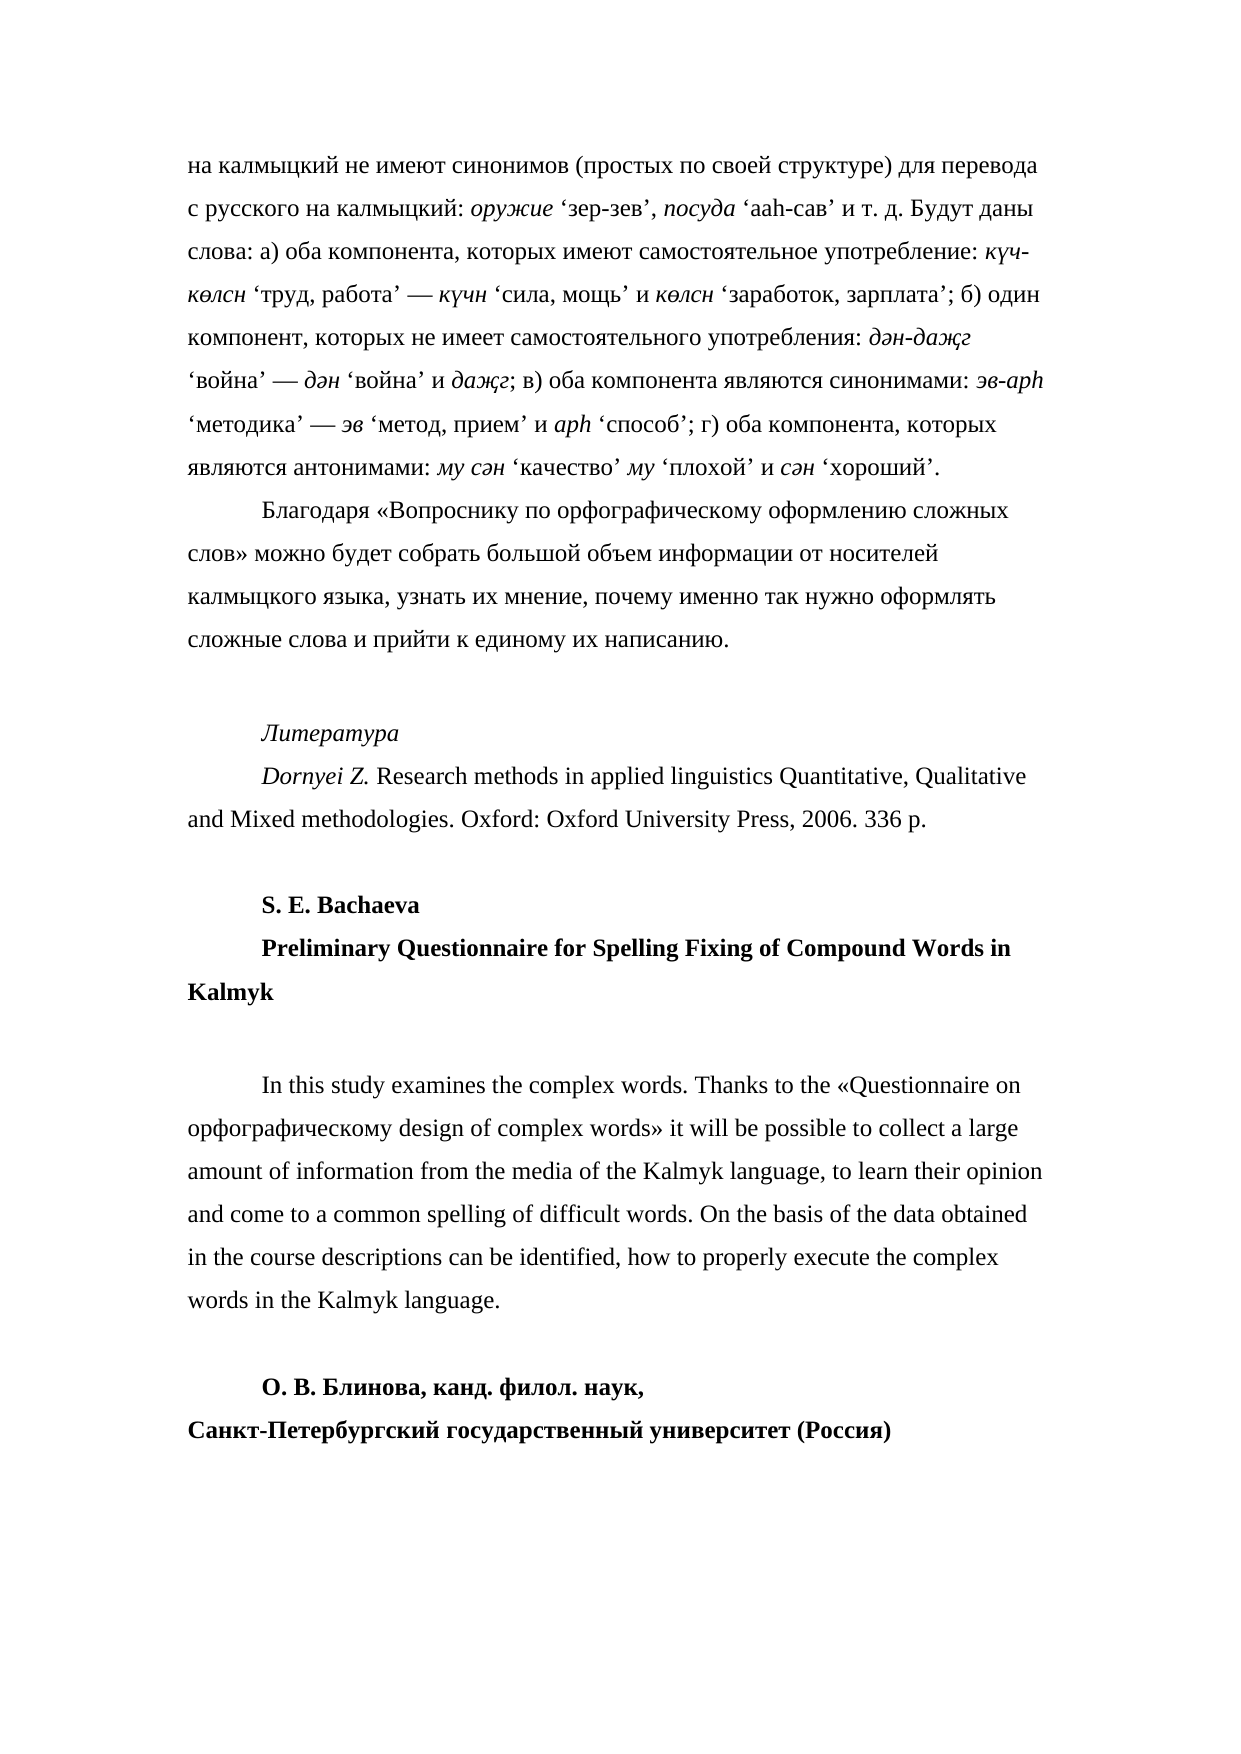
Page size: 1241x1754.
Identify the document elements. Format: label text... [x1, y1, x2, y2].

text In this study examines the complex words. Thanks to the «Questionnaire on орфографическому design of complex words» it will be possible to collect a large amount of information from the media of the Kalmyk language, to learn their opinion and come to a common spelling of difficult words. On the basis of the data obtained in the course descriptions can be identified, how to properly execute the complex words in the Kalmyk language. [187, 1070, 1053, 1314]
text Благодаря «Вопроснику по орфографическому оформлению сложных слов» можно будет собрать большой объем информации от носителей калмыцкого языка, узнать их мнение, почему именно так нужно оформлять сложные слова и прийти к единому их написанию. [187, 495, 1053, 653]
text О. В. Блинова, канд. филол. наук, Санкт-Петербургский государственный университет (Россия) [187, 1372, 1053, 1444]
text Preliminary Questionnaire for Spelling Fixing of Compound Words in Kalmyk [187, 933, 1053, 1005]
text Dornyei Z. Research methods in applied linguistics Quantitative, Qualitative and Mixed methodologies. Oxford: Oxford University Press, 2006. 336 p. [187, 761, 1053, 833]
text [187, 150, 1053, 481]
text S. E. Bachaeva [187, 890, 1053, 919]
text Литература [187, 718, 1053, 747]
